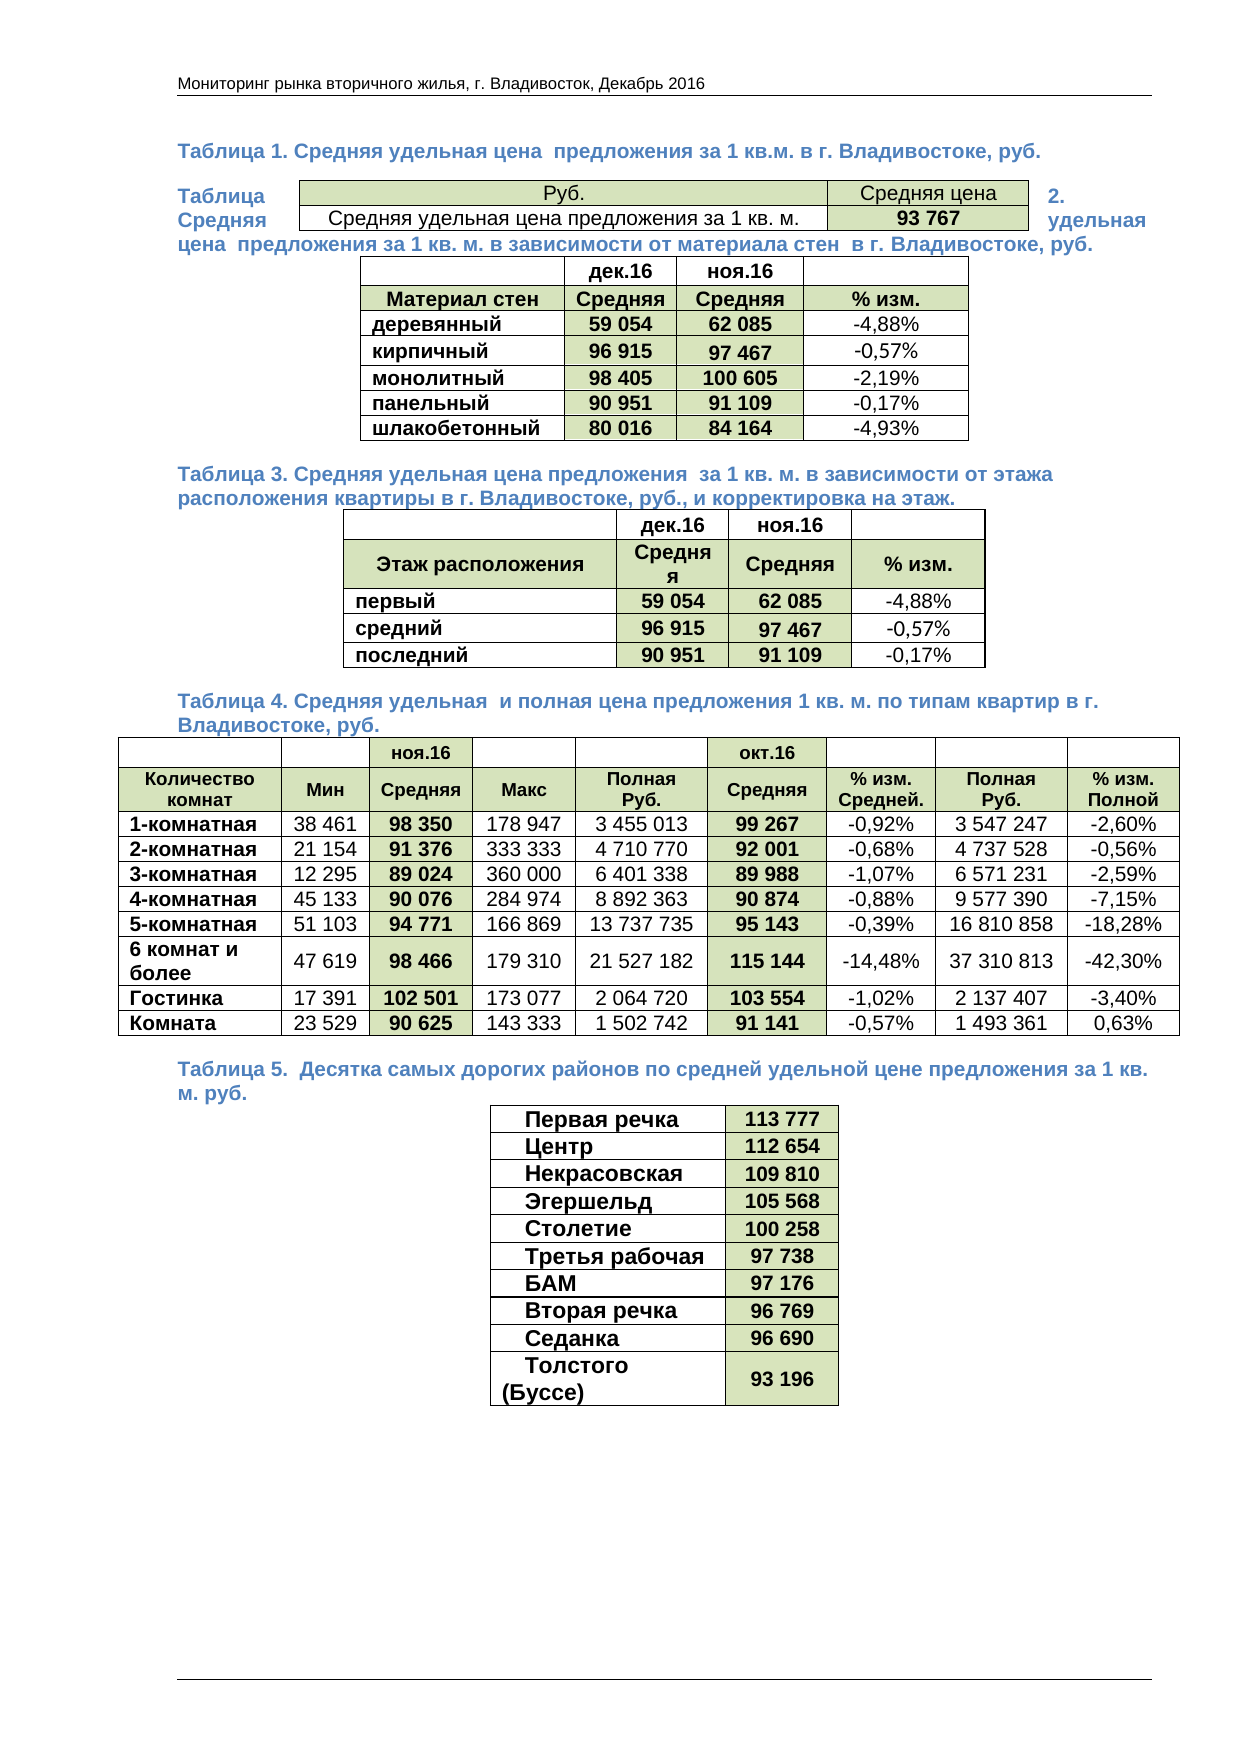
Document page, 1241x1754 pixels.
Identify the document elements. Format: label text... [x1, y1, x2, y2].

table_cell Вторая речка [491, 1298, 725, 1324]
table_cell % изм. [804, 286, 968, 310]
table_cell 2-комнатная [119, 837, 281, 861]
table_cell панельный [361, 391, 564, 414]
table_cell 97 467 [729, 614, 851, 642]
table_cell 1 502 742 [576, 1011, 707, 1035]
table_header Руб. [300, 181, 827, 205]
table_cell Средняя [677, 286, 803, 310]
table_cell 360 000 [473, 862, 575, 886]
table_cell -2,60% [1068, 812, 1179, 836]
table_header ноя.16 [729, 510, 851, 539]
table_cell Материал стен [361, 286, 564, 310]
table_cell 38 461 [282, 812, 369, 836]
table_cell -0,17% [852, 643, 984, 667]
table_cell Макс [473, 768, 575, 811]
table_header дек.16 [617, 510, 728, 539]
table_cell 89 024 [370, 862, 472, 886]
table_cell 12 295 [282, 862, 369, 886]
table_cell 109 810 [726, 1160, 838, 1187]
table_cell деревянный [361, 311, 564, 335]
table_cell 0,63% [1068, 1011, 1179, 1035]
table_cell 91 109 [677, 391, 803, 414]
subtitle Таблица 4. Средняя удельная и полная цена предложения 1 кв. м. по типам квартир в г. Владивостоке, руб. [177, 689, 1152, 737]
table_cell Полная Руб. [936, 768, 1067, 811]
table_cell 51 103 [282, 912, 369, 936]
table_cell Третья рабочая [491, 1243, 725, 1269]
table_cell 173 077 [473, 986, 575, 1010]
table_cell 112 654 [726, 1133, 838, 1159]
table_cell -3,40% [1068, 986, 1179, 1010]
table_cell 143 333 [473, 1011, 575, 1035]
table_header Первая речка [491, 1106, 725, 1132]
subtitle Таблица 1. Средняя удельная цена предложения за 1 кв.м. в г. Владивостоке, руб. [177, 139, 1152, 163]
table_header ноя.16 [677, 257, 803, 285]
table_cell Центр [491, 1133, 725, 1159]
table_cell Средняя удельная цена предложения за 1 кв. м. [300, 206, 827, 230]
table_cell 92 001 [708, 837, 826, 861]
table_cell % изм. Полной [1068, 768, 1179, 811]
table_cell 47 619 [282, 937, 369, 985]
table_header ноя.16 [370, 738, 472, 767]
table_cell БАМ [491, 1270, 725, 1296]
table_cell 4-комнатная [119, 887, 281, 911]
table_cell 3 455 013 [576, 812, 707, 836]
table_header [1068, 738, 1179, 767]
table_cell 89 988 [708, 862, 826, 886]
table_cell Средняя [565, 286, 676, 310]
subtitle Таблица 5. Десятка самых дорогих районов по средней удельной цене предложения за 1 кв. м. руб. [177, 1057, 1152, 1104]
table_cell -4,88% [852, 589, 984, 613]
table_cell 2 137 407 [936, 986, 1067, 1010]
table_cell 3-комнатная [119, 862, 281, 886]
table_cell 102 501 [370, 986, 472, 1010]
table_cell 13 737 735 [576, 912, 707, 936]
table_cell 23 529 [282, 1011, 369, 1035]
table_cell первый [344, 589, 616, 613]
table_cell 95 143 [708, 912, 826, 936]
table_cell 45 133 [282, 887, 369, 911]
table_cell -42,30% [1068, 937, 1179, 985]
table_cell 100 605 [677, 366, 803, 389]
table_cell Некрасовская [491, 1160, 725, 1187]
table_cell 1 493 361 [936, 1011, 1067, 1035]
table_cell 94 771 [370, 912, 472, 936]
table_cell Количество комнат [119, 768, 281, 811]
table_cell 91 109 [729, 643, 851, 667]
table_cell 9 577 390 [936, 887, 1067, 911]
subtitle Таблица 3. Средняя удельная цена предложения за 1 кв. м. в зависимости от этажа расположения квартиры в г. Владивостоке, руб., и корректировка на этаж. [177, 461, 1152, 509]
table_cell Средняя [708, 768, 826, 811]
table_cell 98 466 [370, 937, 472, 985]
table_cell 59 054 [565, 311, 676, 335]
table_cell 37 310 813 [936, 937, 1067, 985]
table_cell 93 767 [828, 206, 1028, 230]
table_cell 97 738 [726, 1243, 838, 1269]
table_cell 333 333 [473, 837, 575, 861]
table_header [119, 738, 281, 767]
table_cell 62 085 [677, 311, 803, 335]
table_cell % изм. [852, 540, 984, 588]
table_cell 6 401 338 [576, 862, 707, 886]
table_cell 4 710 770 [576, 837, 707, 861]
subtitle Таблица 2. Средняя удельная цена предложения за 1 кв. м. в зависимости от материала стен в г. Владивостоке, руб. [177, 184, 1152, 256]
table_cell -14,48% [827, 937, 935, 985]
table_cell 59 054 [617, 589, 728, 613]
table_cell 1-комнатная [119, 812, 281, 836]
table_header Средняя цена [828, 181, 1028, 205]
table_cell 115 144 [708, 937, 826, 985]
table_cell -0,92% [827, 812, 935, 836]
table_cell -1,02% [827, 986, 935, 1010]
table_header [852, 510, 984, 539]
table_cell кирпичный [361, 336, 564, 364]
table_header [827, 738, 935, 767]
table_cell 21 527 182 [576, 937, 707, 985]
table_cell 5-комнатная [119, 912, 281, 936]
table_header [936, 738, 1067, 767]
table_cell 21 154 [282, 837, 369, 861]
table_cell 166 869 [473, 912, 575, 936]
table_cell -0,68% [827, 837, 935, 861]
table_cell 6 комнат и более [119, 937, 281, 985]
table_cell 97 467 [677, 336, 803, 364]
table_cell 8 892 363 [576, 887, 707, 911]
table_cell -0,88% [827, 887, 935, 911]
table_header 113 777 [726, 1106, 838, 1132]
table_cell 178 947 [473, 812, 575, 836]
table_cell 2 064 720 [576, 986, 707, 1010]
table_cell 3 547 247 [936, 812, 1067, 836]
table_cell 93 196 [726, 1352, 838, 1405]
table_header [361, 257, 564, 285]
table_cell -2,19% [804, 366, 968, 389]
table_header [344, 510, 616, 539]
table_cell 99 267 [708, 812, 826, 836]
table_cell -0,57% [852, 614, 984, 642]
table_cell 105 568 [726, 1188, 838, 1214]
table_header [804, 257, 968, 285]
table_cell Гостинка [119, 986, 281, 1010]
table_cell -18,28% [1068, 912, 1179, 936]
table_cell Толстого (Буссе) [491, 1352, 725, 1405]
table_cell Мин [282, 768, 369, 811]
table_cell -4,88% [804, 311, 968, 335]
table_cell монолитный [361, 366, 564, 389]
table_cell Комната [119, 1011, 281, 1035]
table_cell 100 258 [726, 1215, 838, 1242]
table_cell последний [344, 643, 616, 667]
table_cell 90 076 [370, 887, 472, 911]
table_cell Средняя [729, 540, 851, 588]
table_cell 90 874 [708, 887, 826, 911]
table_header окт.16 [708, 738, 826, 767]
table_cell 98 350 [370, 812, 472, 836]
table_cell Столетие [491, 1215, 725, 1242]
table_cell -0,56% [1068, 837, 1179, 861]
table_cell 96 915 [565, 336, 676, 364]
table_cell 90 951 [565, 391, 676, 414]
table_cell 17 391 [282, 986, 369, 1010]
table_cell 179 310 [473, 937, 575, 985]
table_cell -0,57% [804, 336, 968, 364]
table_header [576, 738, 707, 767]
table_cell Эгершельд [491, 1188, 725, 1214]
table_cell % изм. Средней. [827, 768, 935, 811]
table_cell шлакобетонный [361, 416, 564, 439]
table_cell -1,07% [827, 862, 935, 886]
table_header [282, 738, 369, 767]
table_cell 284 974 [473, 887, 575, 911]
table_cell -0,17% [804, 391, 968, 414]
table_cell -0,57% [827, 1011, 935, 1035]
table_cell 16 810 858 [936, 912, 1067, 936]
table_cell 84 164 [677, 416, 803, 439]
table_cell 97 176 [726, 1270, 838, 1296]
table_cell 62 085 [729, 589, 851, 613]
table_cell Седанка [491, 1325, 725, 1351]
table_cell 91 141 [708, 1011, 826, 1035]
table_cell 96 915 [617, 614, 728, 642]
table_header дек.16 [565, 257, 676, 285]
table_cell Полная Руб. [576, 768, 707, 811]
table_cell 96 690 [726, 1325, 838, 1351]
table_cell 90 625 [370, 1011, 472, 1035]
table_cell 103 554 [708, 986, 826, 1010]
table_cell -2,59% [1068, 862, 1179, 886]
table_cell -7,15% [1068, 887, 1179, 911]
table_cell -0,39% [827, 912, 935, 936]
table_cell Этаж расположения [344, 540, 616, 588]
table_cell средний [344, 614, 616, 642]
table_cell Средняя [617, 540, 728, 588]
table_cell Средняя [370, 768, 472, 811]
table_cell 96 769 [726, 1298, 838, 1324]
table_cell 4 737 528 [936, 837, 1067, 861]
table_cell 91 376 [370, 837, 472, 861]
table_cell 98 405 [565, 366, 676, 389]
table_cell 6 571 231 [936, 862, 1067, 886]
table_cell 80 016 [565, 416, 676, 439]
table_cell -4,93% [804, 416, 968, 439]
table_cell 90 951 [617, 643, 728, 667]
table_header [473, 738, 575, 767]
